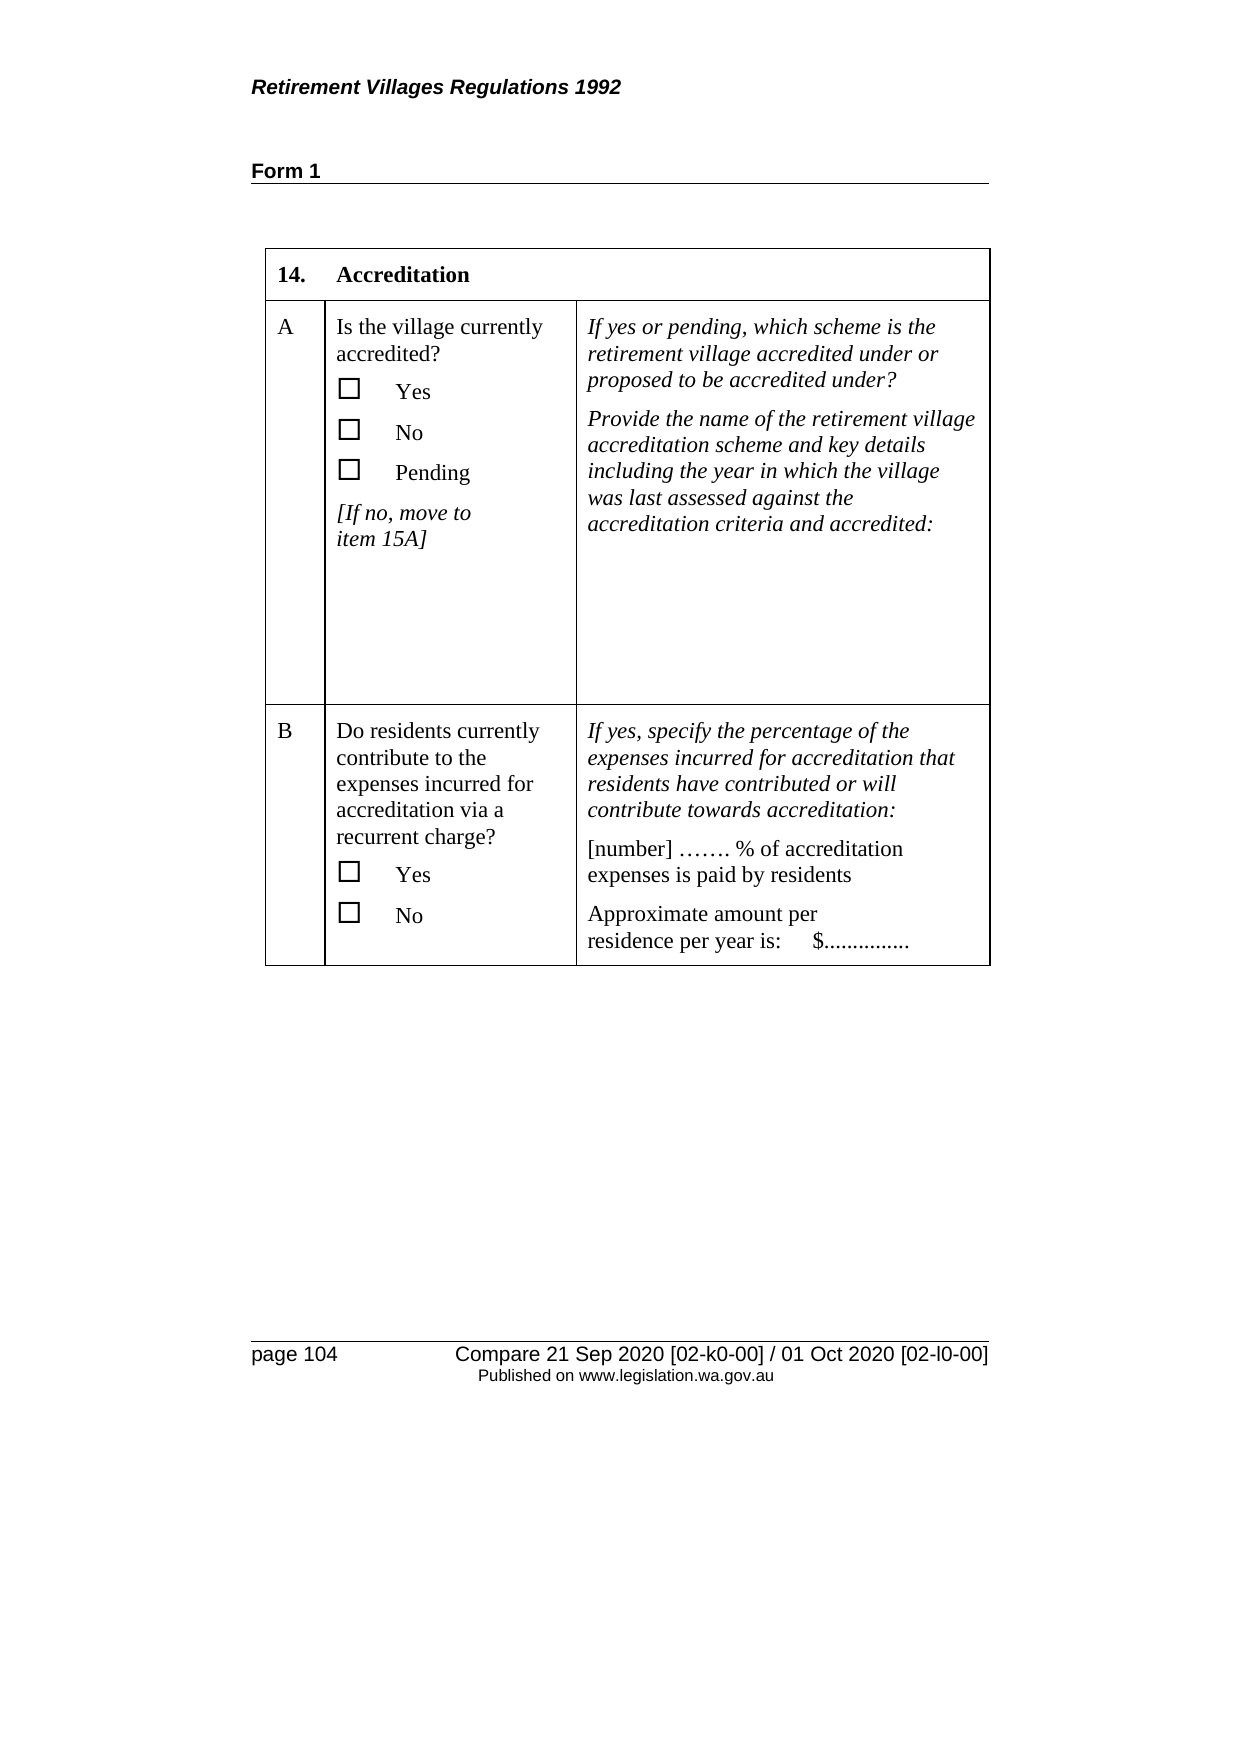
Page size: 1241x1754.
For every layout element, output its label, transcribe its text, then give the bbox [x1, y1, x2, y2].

table_cell A [266, 301, 324, 704]
table_cell 14. Accreditation [266, 249, 989, 300]
table_cell Do residents currently contribute to the expenses incurred for accreditation via a recurrent charge? Yes No [326, 705, 576, 965]
table_cell Is the village currently accredited? Yes No Pending [If no, move to item 15A] [326, 301, 576, 704]
table_cell If yes or pending, which scheme is the retirement village accredited under or proposed to be accredited under? Provide the name of the retirement village accreditation scheme and key details including the year in which the village was last assessed against the accreditation criteria and accredited: [577, 301, 989, 704]
table_cell If yes, specify the percentage of the expenses incurred for accreditation that residents have contributed or will contribute towards accreditation: [number] ……. % of accreditation expenses is paid by residents Approximate amount per residence per year is: $............... [577, 705, 989, 965]
table_cell B [266, 705, 324, 965]
